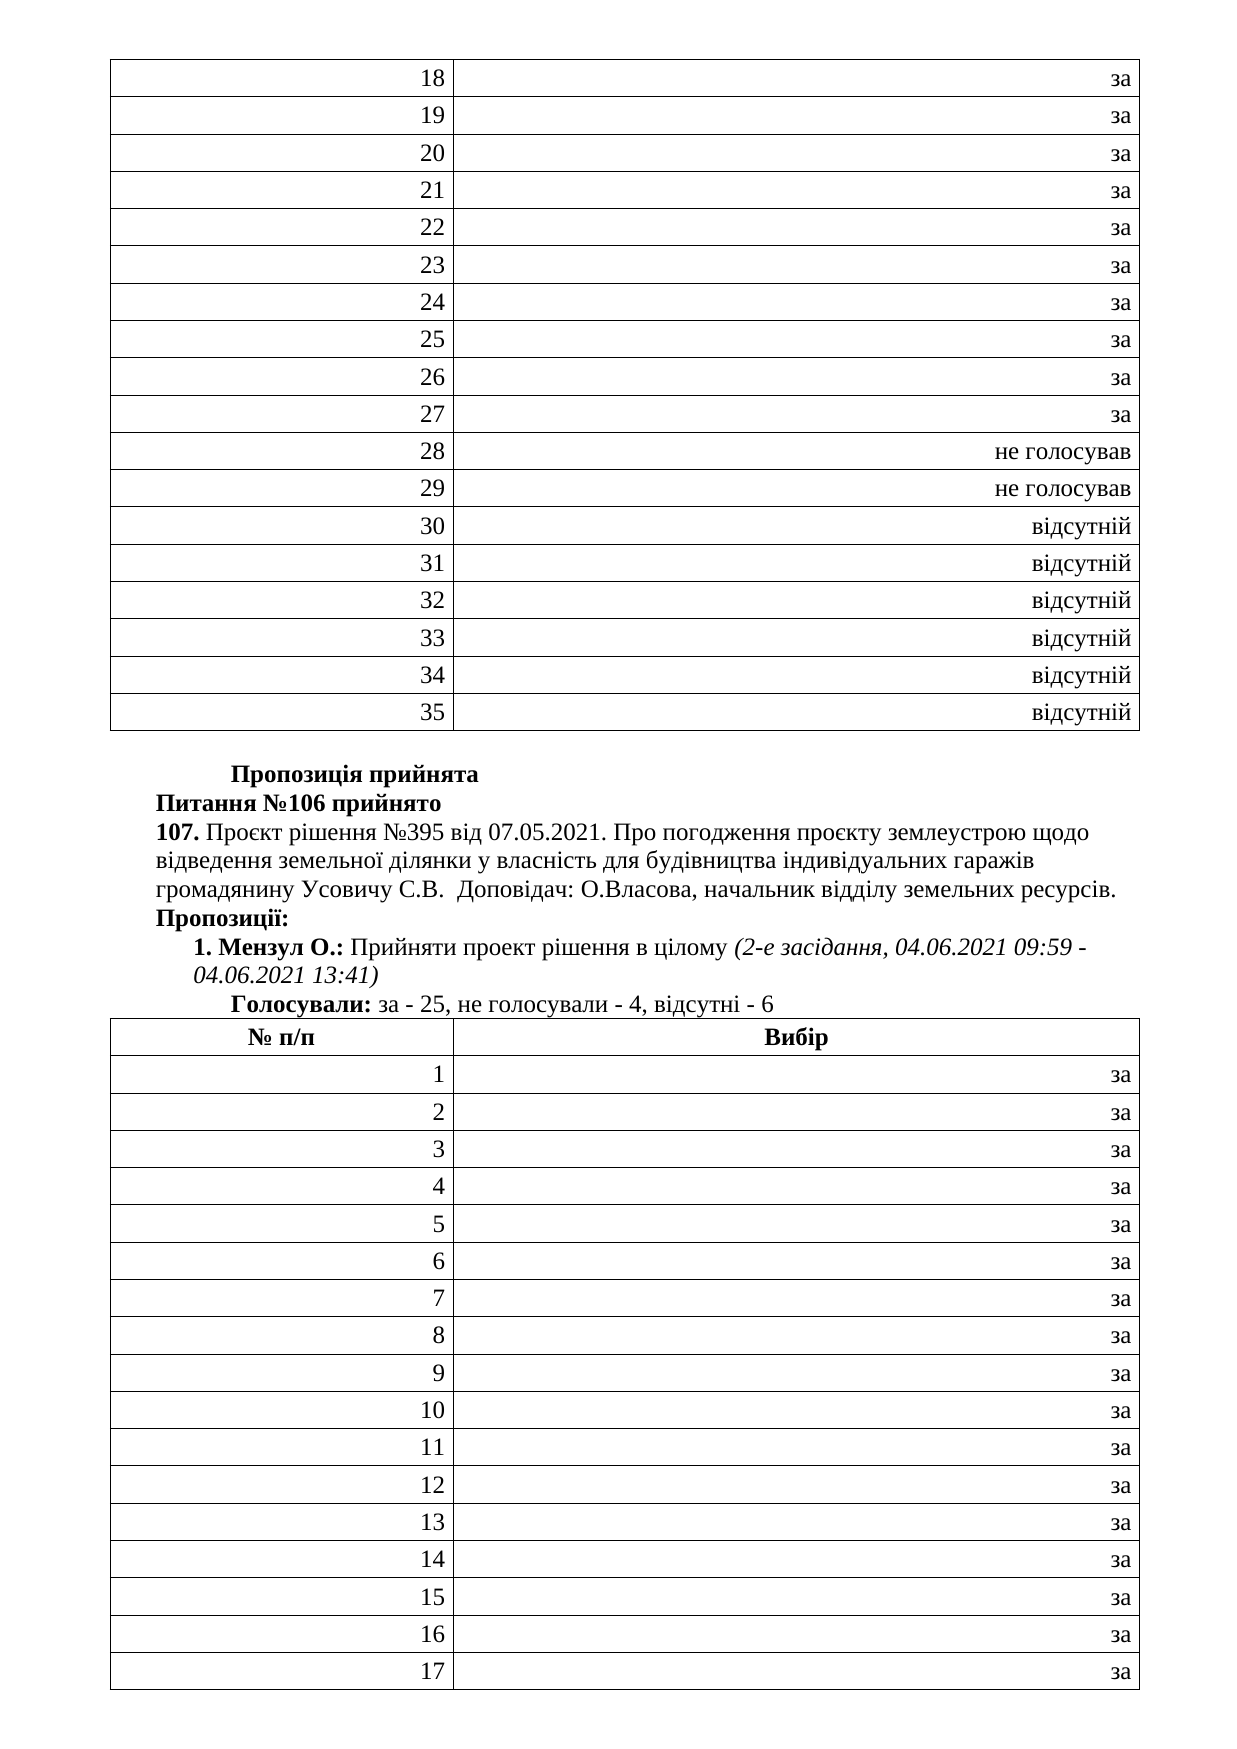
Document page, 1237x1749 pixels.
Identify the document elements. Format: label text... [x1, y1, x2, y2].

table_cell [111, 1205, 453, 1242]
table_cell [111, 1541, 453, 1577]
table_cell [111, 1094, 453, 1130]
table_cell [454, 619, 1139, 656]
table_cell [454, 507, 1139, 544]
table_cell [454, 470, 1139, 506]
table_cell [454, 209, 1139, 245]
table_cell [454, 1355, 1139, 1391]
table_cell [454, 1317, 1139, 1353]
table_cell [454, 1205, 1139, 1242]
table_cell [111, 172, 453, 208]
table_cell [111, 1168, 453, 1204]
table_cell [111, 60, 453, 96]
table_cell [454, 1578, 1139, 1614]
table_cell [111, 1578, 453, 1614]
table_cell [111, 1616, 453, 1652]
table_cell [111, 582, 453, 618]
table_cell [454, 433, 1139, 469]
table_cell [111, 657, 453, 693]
text Пропозиція прийнята [231, 730, 1148, 788]
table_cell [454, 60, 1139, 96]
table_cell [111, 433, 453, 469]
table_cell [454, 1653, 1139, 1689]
text Пропозиції: [156, 903, 1148, 932]
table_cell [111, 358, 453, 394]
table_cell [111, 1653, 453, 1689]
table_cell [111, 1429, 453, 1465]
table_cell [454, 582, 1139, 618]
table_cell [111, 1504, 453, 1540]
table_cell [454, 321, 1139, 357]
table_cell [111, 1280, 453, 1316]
text Голосували: за - 25, не голосували - 4, відсутні - 6 [231, 989, 1148, 1018]
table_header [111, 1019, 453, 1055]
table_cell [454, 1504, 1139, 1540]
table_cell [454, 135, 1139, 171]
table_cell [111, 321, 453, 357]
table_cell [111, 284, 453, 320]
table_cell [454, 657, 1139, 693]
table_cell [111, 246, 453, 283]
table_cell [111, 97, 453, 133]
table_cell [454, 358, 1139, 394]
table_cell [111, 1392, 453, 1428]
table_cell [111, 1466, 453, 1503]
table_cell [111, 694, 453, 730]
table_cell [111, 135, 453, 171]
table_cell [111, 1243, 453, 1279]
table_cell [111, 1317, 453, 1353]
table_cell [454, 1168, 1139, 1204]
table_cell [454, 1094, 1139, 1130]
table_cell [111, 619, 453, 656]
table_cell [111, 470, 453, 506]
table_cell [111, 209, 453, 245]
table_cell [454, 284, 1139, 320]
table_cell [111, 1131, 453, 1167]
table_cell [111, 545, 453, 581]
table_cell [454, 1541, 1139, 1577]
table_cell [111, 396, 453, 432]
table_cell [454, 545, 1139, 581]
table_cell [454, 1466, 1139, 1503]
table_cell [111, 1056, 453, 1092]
text 107. Проєкт рішення №395 від 07.05.2021. Про погодження проєкту землеустрою щодо відведення земельної ділянки у власність для будівництва індивідуальних гаражів громадянину Усовичу С.В. Доповідач: О.Власова, начальник відділу земельних ресурсів. [156, 817, 1148, 903]
text 1. Мензул О.: Прийняти проект рішення в цілому (2-е засідання, 04.06.2021 09:59 - 04.06.2021 13:41) [193, 932, 1148, 989]
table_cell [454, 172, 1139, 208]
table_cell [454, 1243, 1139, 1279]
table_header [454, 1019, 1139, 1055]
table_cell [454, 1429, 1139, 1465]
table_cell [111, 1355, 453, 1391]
text Питання №106 прийнято [156, 788, 1148, 817]
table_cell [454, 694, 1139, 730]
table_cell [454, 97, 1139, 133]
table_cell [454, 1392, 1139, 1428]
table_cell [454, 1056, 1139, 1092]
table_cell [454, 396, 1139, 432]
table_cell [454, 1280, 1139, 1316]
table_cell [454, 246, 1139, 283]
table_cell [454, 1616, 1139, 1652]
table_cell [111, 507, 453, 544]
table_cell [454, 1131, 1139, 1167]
